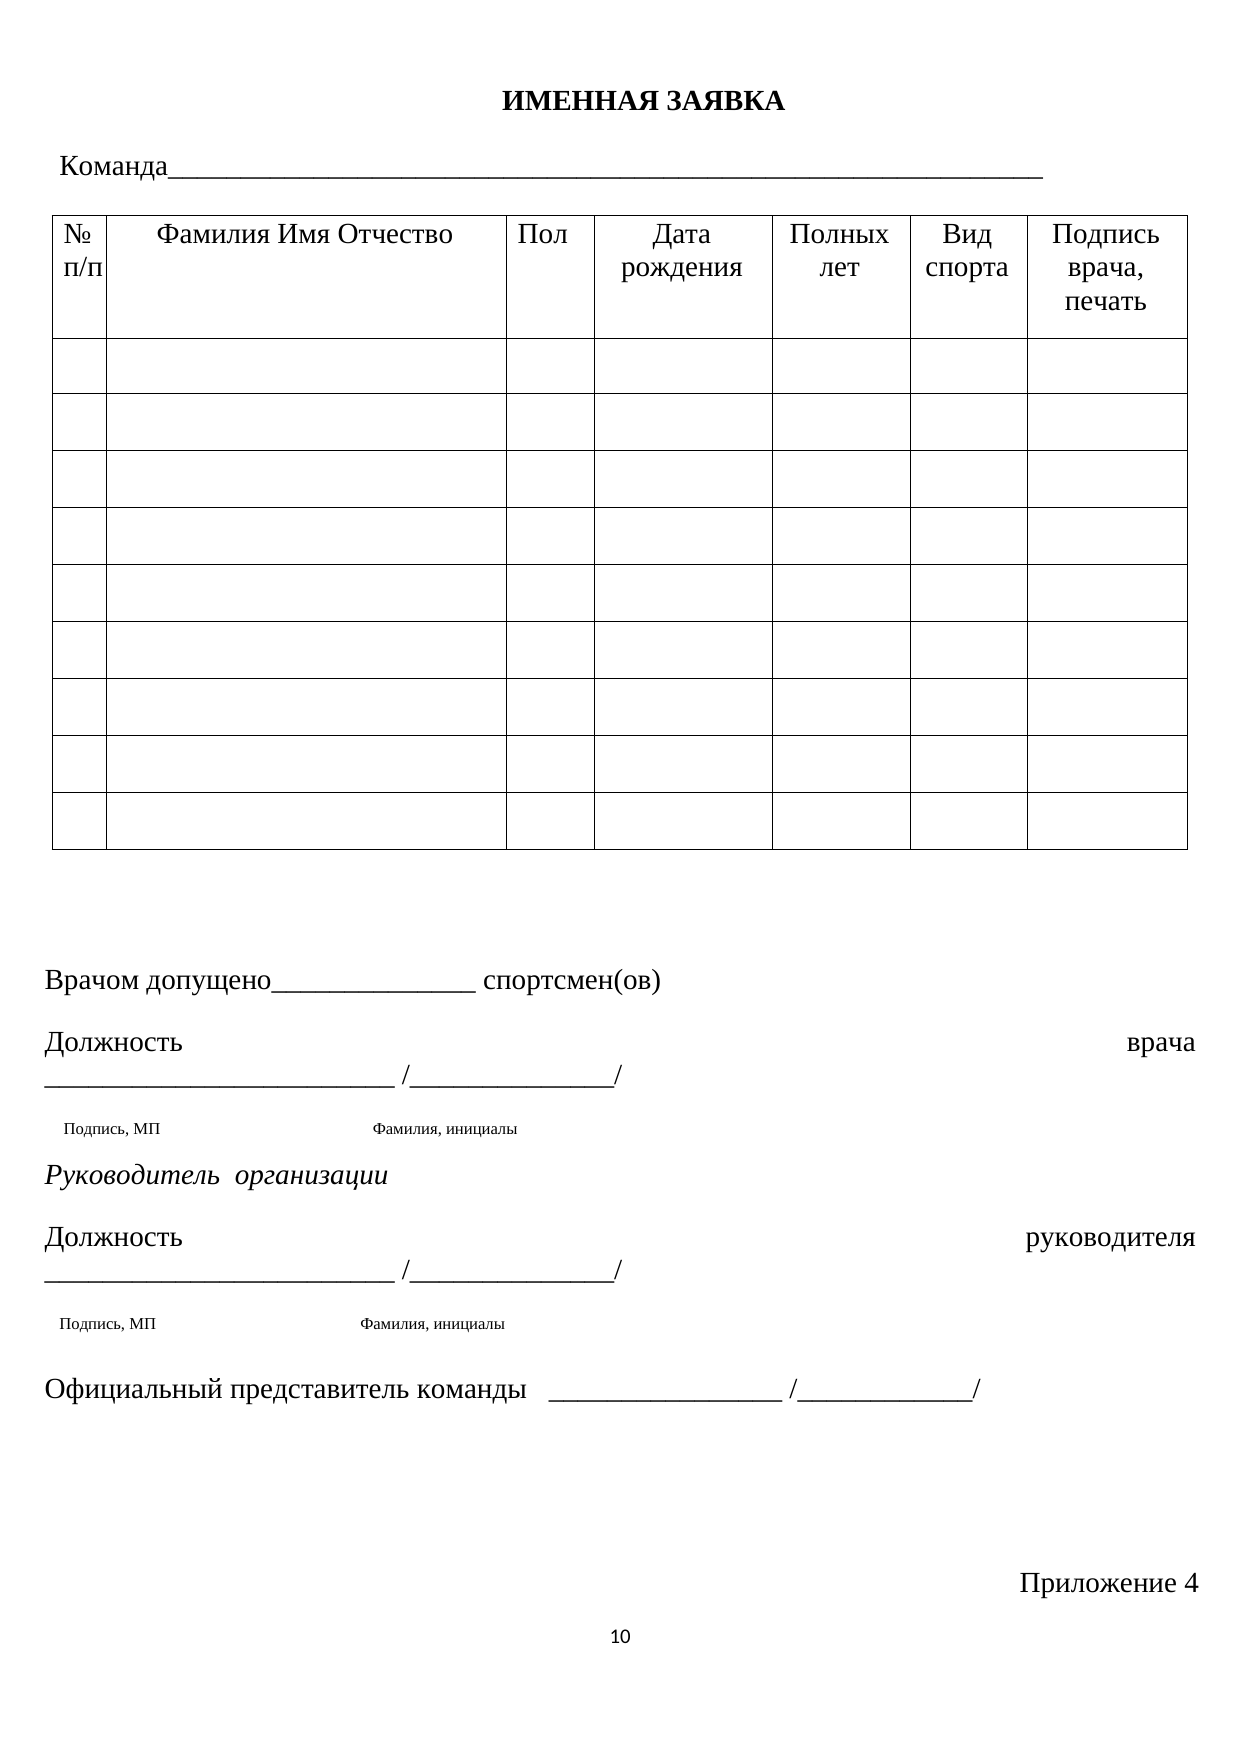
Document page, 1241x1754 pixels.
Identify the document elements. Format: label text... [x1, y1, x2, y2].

table_cell [911, 565, 1027, 621]
table_cell [911, 451, 1027, 507]
table_cell [911, 622, 1027, 678]
table_header Подпись врача, печать [1028, 216, 1187, 337]
table_cell [107, 622, 506, 678]
table_cell [507, 394, 594, 450]
text Должность руководителя ________________________ /______________/ [44, 1219, 1196, 1286]
table_cell [53, 736, 106, 792]
text Должность врача ________________________ /______________/ [44, 1024, 1196, 1091]
table_cell [773, 622, 910, 678]
table_cell [911, 394, 1027, 450]
table_cell [911, 736, 1027, 792]
table_cell [107, 451, 506, 507]
table_cell [773, 736, 910, 792]
text Руководитель организации [44, 1157, 1196, 1191]
table_cell [107, 793, 506, 849]
table_cell [107, 679, 506, 735]
table_cell [773, 679, 910, 735]
table_cell [595, 679, 772, 735]
table_header № п/п [53, 216, 106, 337]
table_cell [507, 793, 594, 849]
table_cell [595, 451, 772, 507]
table_cell [1028, 339, 1187, 393]
table_cell [53, 679, 106, 735]
table_cell [911, 679, 1027, 735]
table_cell [773, 508, 910, 564]
table_cell [773, 339, 910, 393]
table_cell [911, 793, 1027, 849]
table_header Пол [507, 216, 594, 337]
table_cell [773, 394, 910, 450]
table_cell [53, 339, 106, 393]
table_cell [53, 565, 106, 621]
table_cell [1028, 679, 1187, 735]
table_header Дата рождения [595, 216, 772, 337]
table_cell [53, 451, 106, 507]
text Подпись, МП Фамилия, инициалы [59, 1286, 1196, 1333]
table_cell [1028, 565, 1187, 621]
table_cell [595, 622, 772, 678]
table_cell [507, 679, 594, 735]
table_cell [107, 508, 506, 564]
text Подпись, МП Фамилия, инициалы [59, 1119, 1196, 1138]
table_cell [507, 736, 594, 792]
table_cell [1028, 451, 1187, 507]
text Команда____________________________________________________________ [59, 148, 1228, 181]
table_cell [595, 339, 772, 393]
table_cell [507, 508, 594, 564]
table_cell [911, 508, 1027, 564]
table_cell [507, 339, 594, 393]
text ИМЕННАЯ ЗАЯВКА [59, 83, 1228, 117]
table_cell [911, 339, 1027, 393]
table_header Фамилия Имя Отчество [107, 216, 506, 337]
table_cell [53, 622, 106, 678]
text Приложение 4 [59, 1566, 1199, 1599]
table_cell [773, 793, 910, 849]
table_cell [107, 394, 506, 450]
table_cell [107, 565, 506, 621]
table_header Полных лет [773, 216, 910, 337]
table_cell [773, 451, 910, 507]
table_cell [1028, 736, 1187, 792]
table_header Вид спорта [911, 216, 1027, 337]
text Врачом допущено______________ спортсмен(ов) [44, 962, 1196, 996]
table_cell [595, 793, 772, 849]
table_cell [53, 793, 106, 849]
table_cell [595, 508, 772, 564]
table_cell [595, 736, 772, 792]
table_cell [773, 565, 910, 621]
table_cell [1028, 394, 1187, 450]
text Официальный представитель команды ________________ /____________/ [44, 1372, 1196, 1405]
table_cell [53, 508, 106, 564]
table_cell [507, 451, 594, 507]
table_cell [107, 339, 506, 393]
table_cell [107, 736, 506, 792]
table_cell [1028, 622, 1187, 678]
table_cell [595, 394, 772, 450]
table_cell [1028, 508, 1187, 564]
table_cell [53, 394, 106, 450]
table_cell [507, 622, 594, 678]
table_cell [595, 565, 772, 621]
table_cell [507, 565, 594, 621]
table_cell [1028, 793, 1187, 849]
